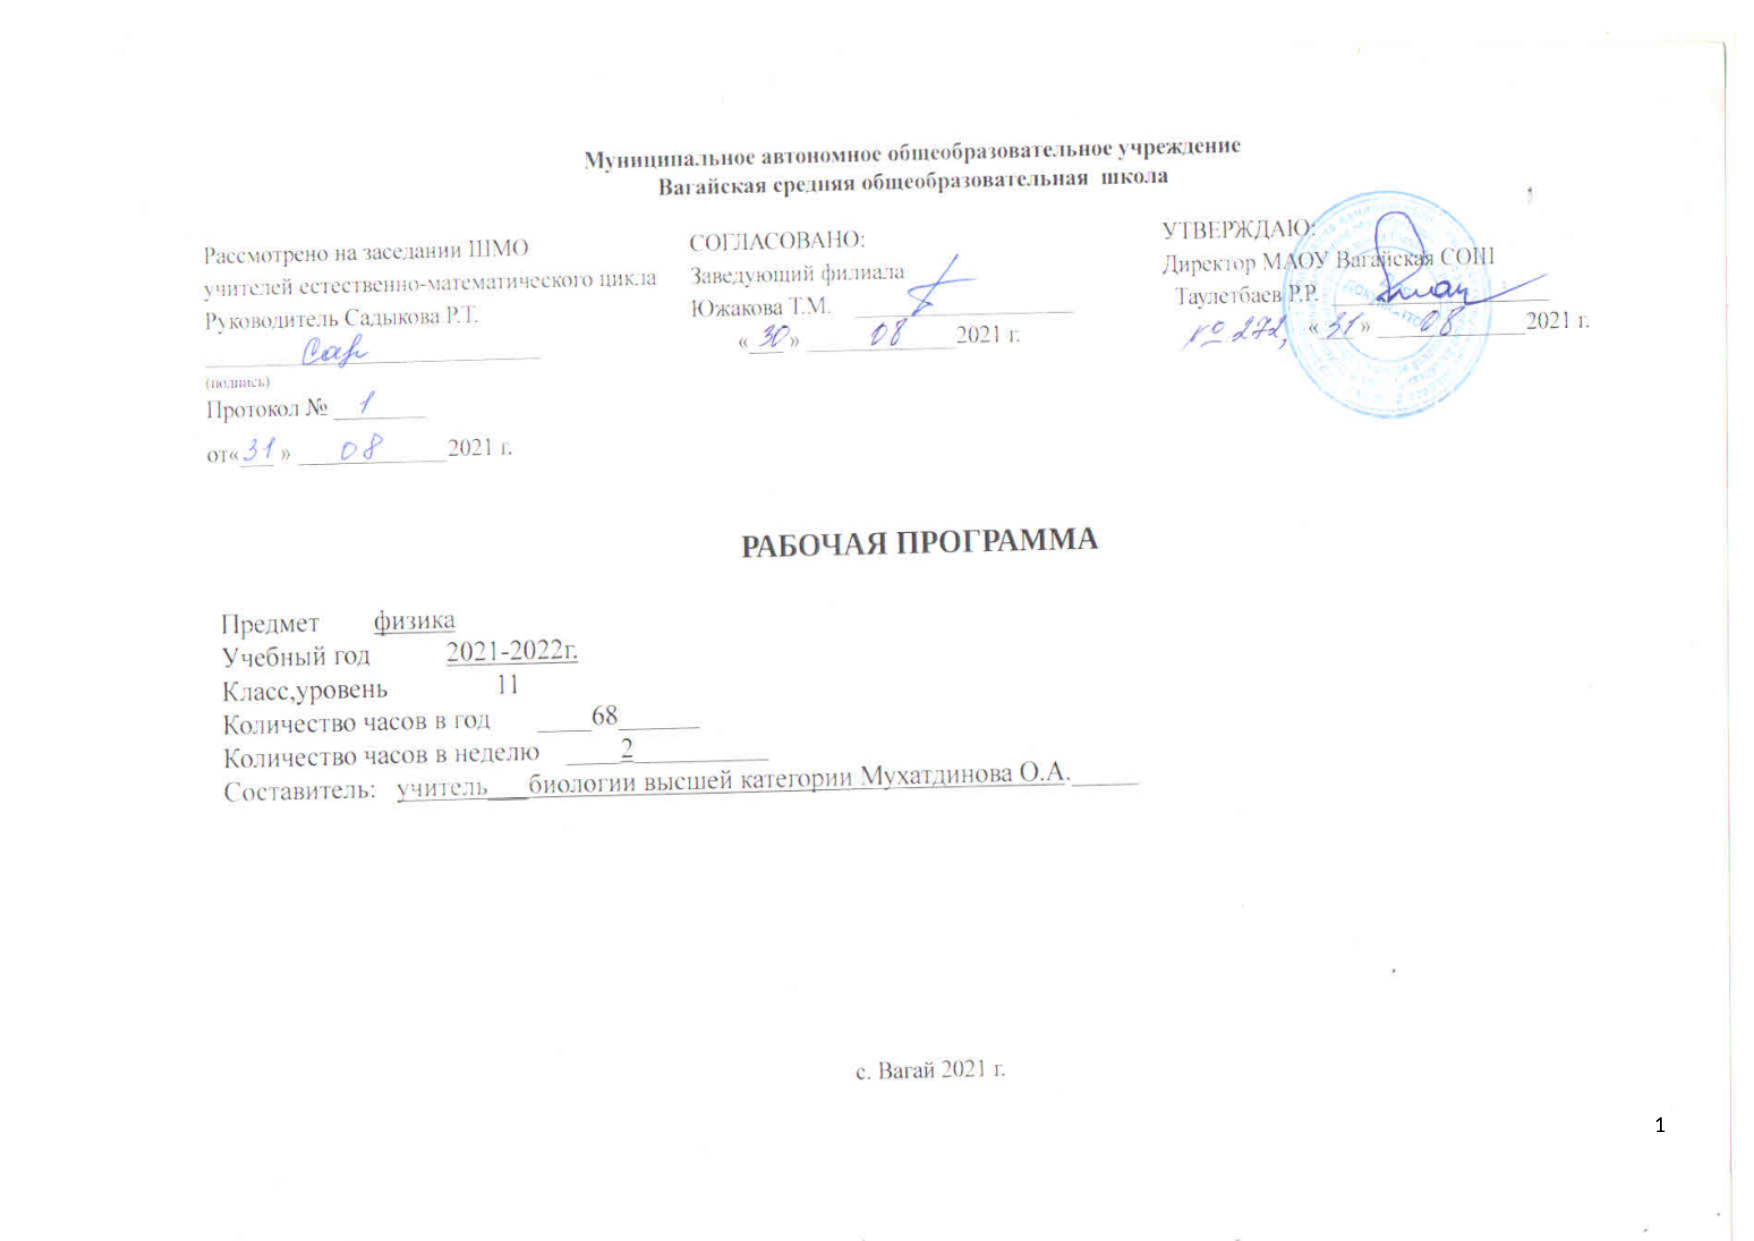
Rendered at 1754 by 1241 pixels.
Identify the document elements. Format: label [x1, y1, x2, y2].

picture [120, 33, 1736, 1241]
